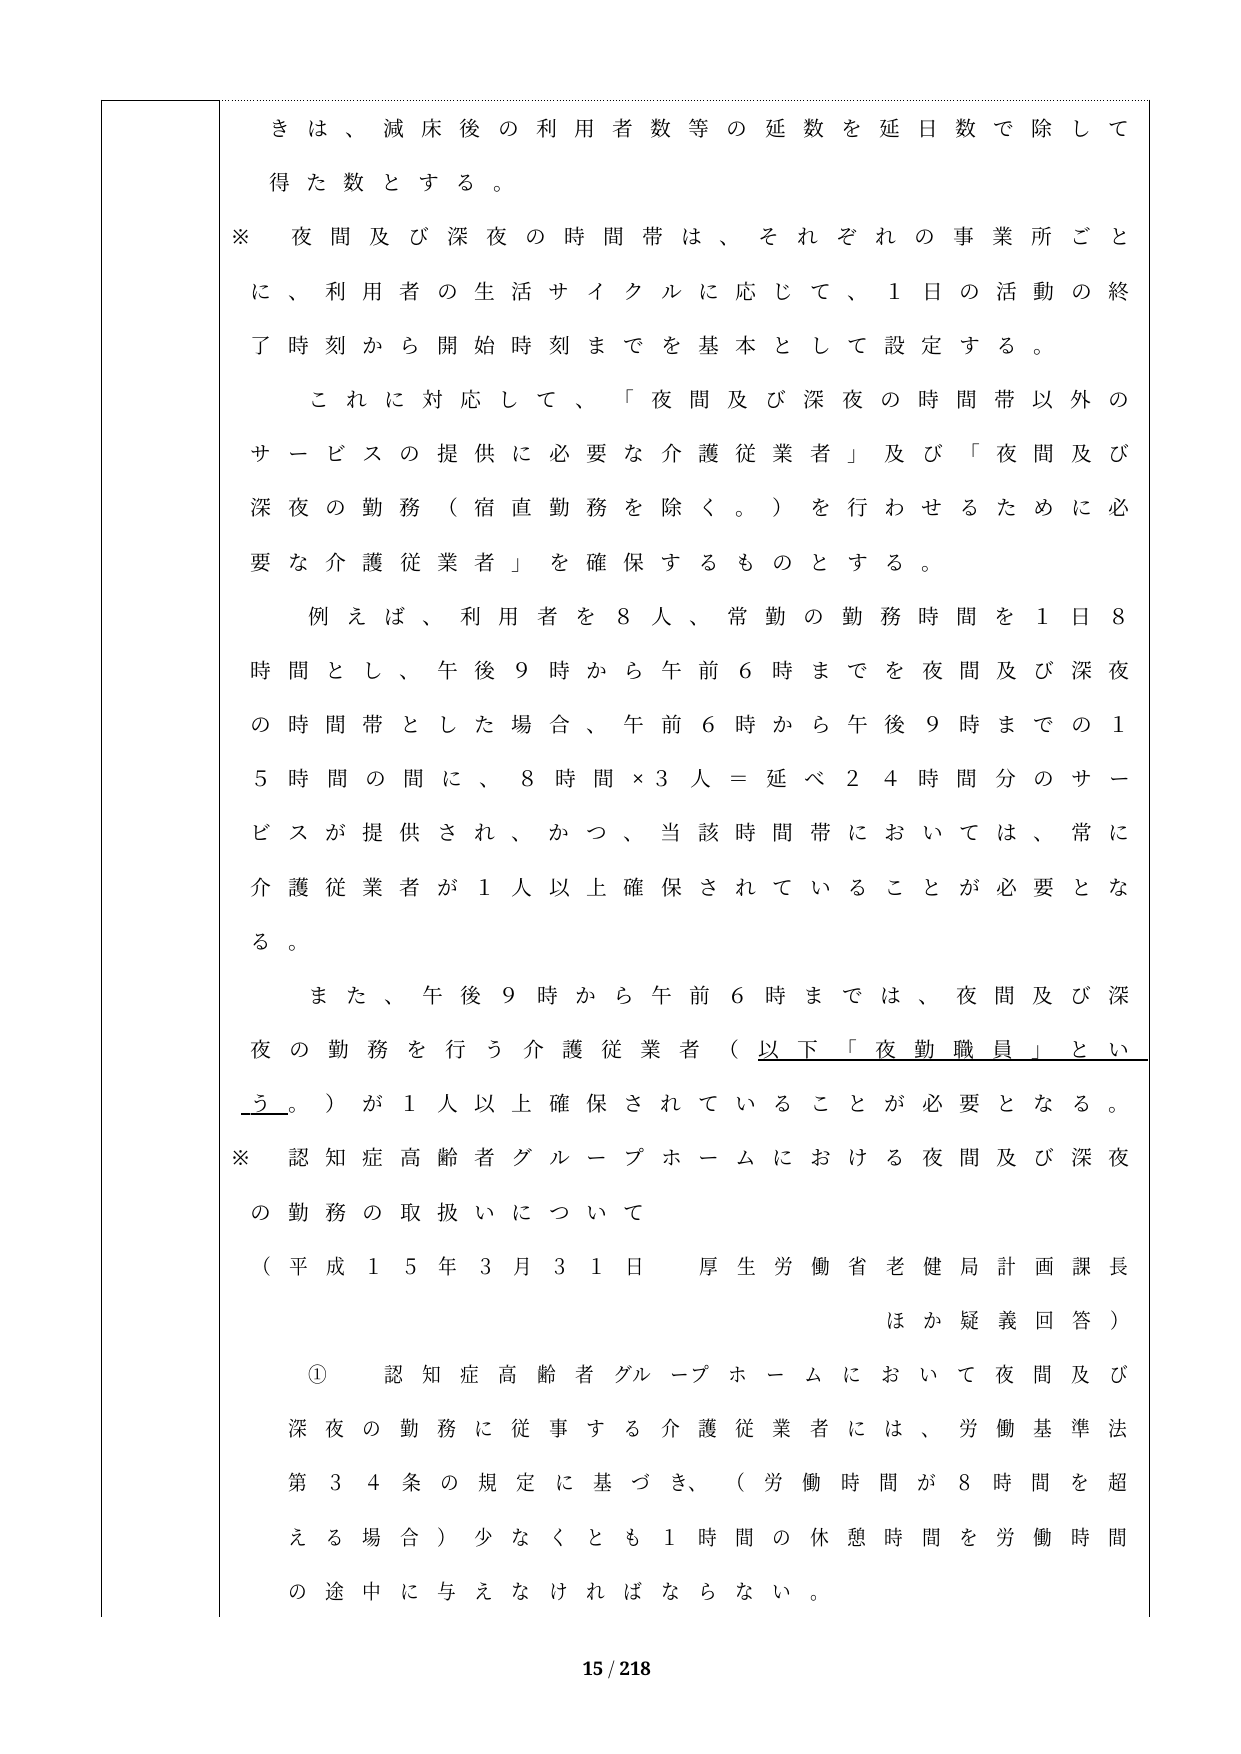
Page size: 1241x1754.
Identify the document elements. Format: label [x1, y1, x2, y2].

table_cell [220, 100, 1149, 1617]
